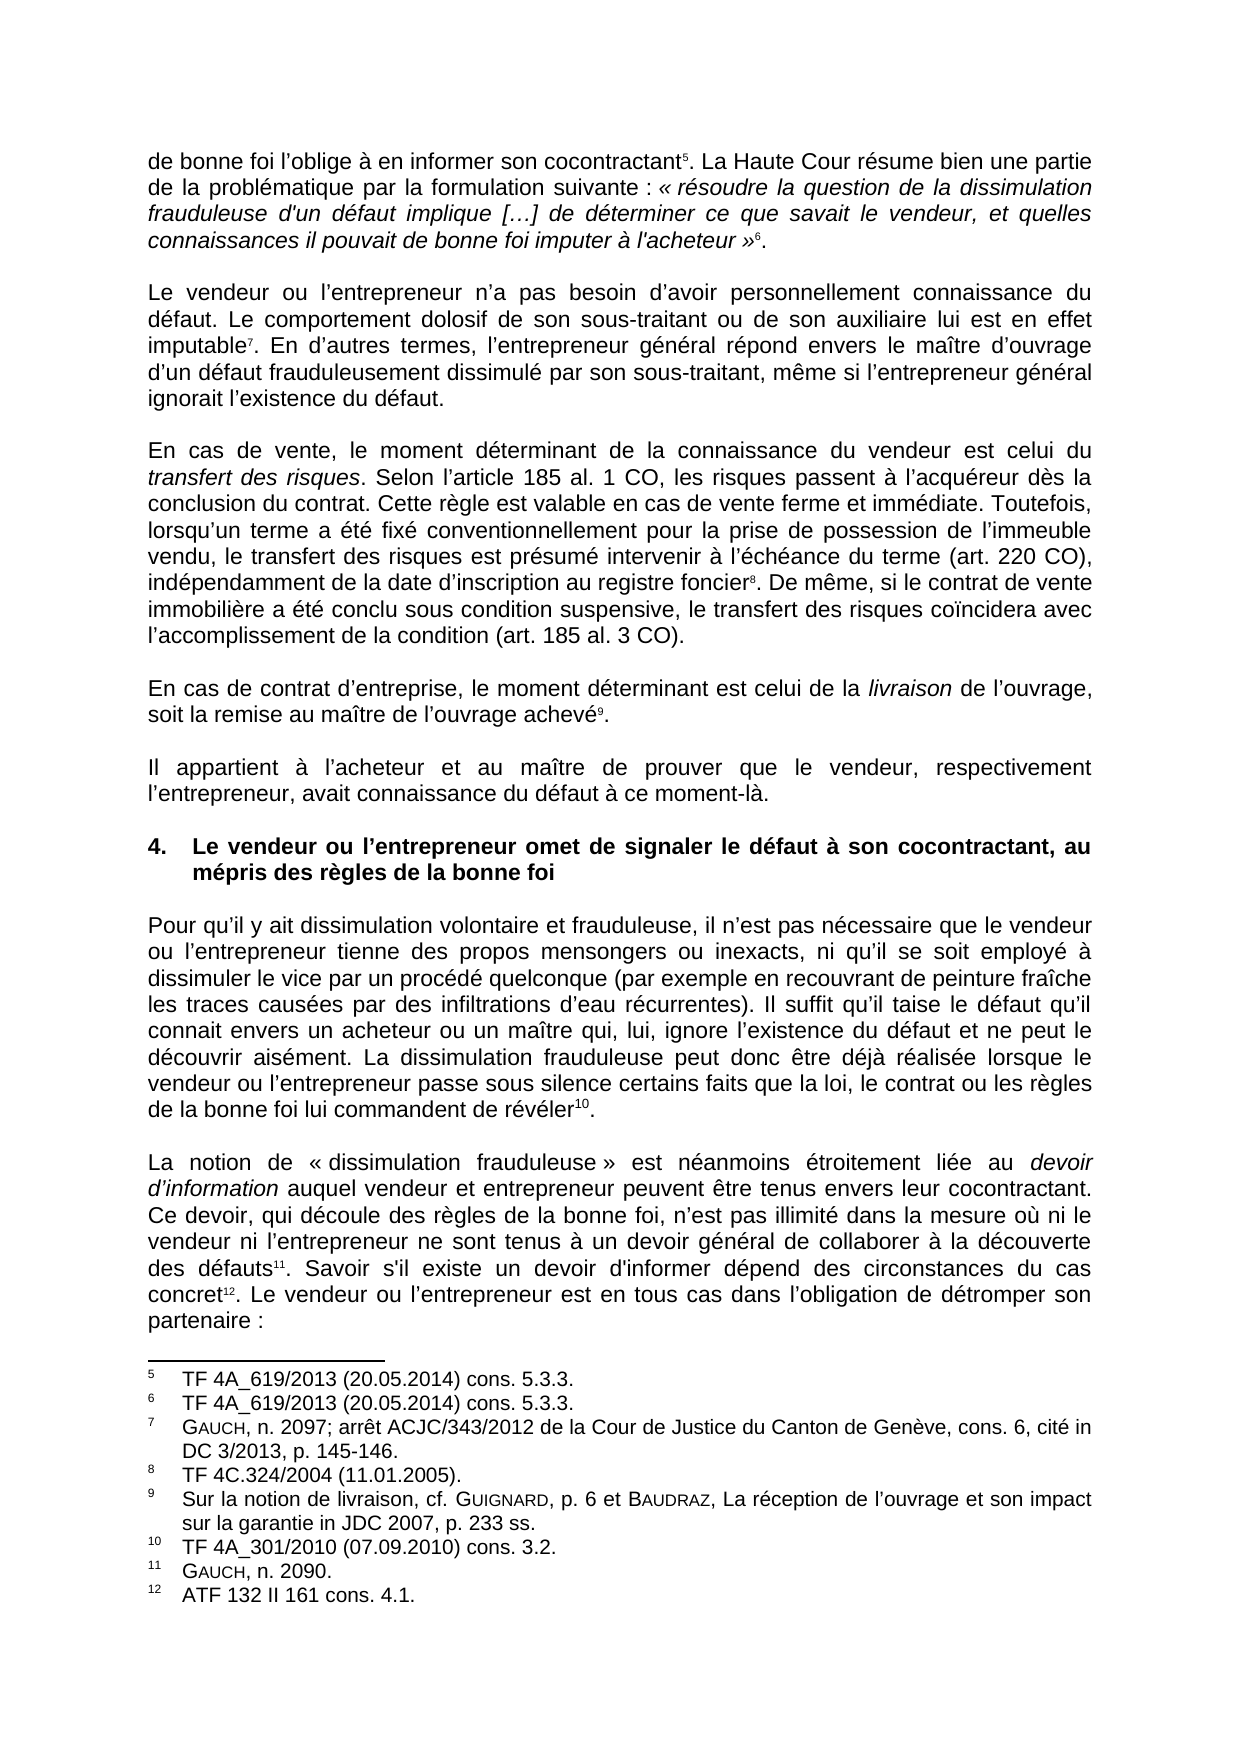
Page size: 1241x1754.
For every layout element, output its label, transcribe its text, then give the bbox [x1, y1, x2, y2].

text En cas de vente, le moment déterminant de la connaissance du vendeur est celui du transfert des risques. Selon l’article 185 al. 1 CO, les risques passent à l’acquéreur dès la conclusion du contrat. Cette règle est valable en cas de vente ferme et immédiate. Toutefois, lorsqu’un terme a été fixé conventionnellement pour la prise de possession de l’immeuble vendu, le transfert des risques est présumé intervenir à l’échéance du terme (art. 220 CO), indépendamment de la date d’inscription au registre foncier. De même, si le contrat de vente immobilière a été conclu sous condition suspensive, le transfert des risques coïncidera avec l’accomplissement de la condition (art. 185 al. 3 CO). [148, 437, 1093, 648]
text Pour qu’il y ait dissimulation volontaire et frauduleuse, il n’est pas nécessaire que le vendeur ou l’entrepreneur tienne des propos mensongers ou inexacts, ni qu’il se soit employé à dissimuler le vice par un procédé quelconque (par exemple en recouvrant de peinture fraîche les traces causées par des infiltrations d’eau récurrentes). Il suffit qu’il taise le défaut qu’il connait envers un acheteur ou un maître qui, lui, ignore l’existence du défaut et ne peut le découvrir aisément. La dissimulation frauduleuse peut donc être déjà réalisée lorsque le vendeur ou l’entrepreneur passe sous silence certains faits que la loi, le contrat ou les règles de la bonne foi lui commandent de révéler. [148, 912, 1093, 1123]
text Le vendeur ou l’entrepreneur n’a pas besoin d’avoir personnellement connaissance du défaut. Le comportement dolosif de son sous-traitant ou de son auxiliaire lui est en effet imputable. En d’autres termes, l’entrepreneur général répond envers le maître d’ouvrage d’un défaut frauduleusement dissimulé par son sous-traitant, même si l’entrepreneur général ignorait l’existence du défaut. [148, 279, 1093, 411]
text Il appartient à l’acheteur et au maître de prouver que le vendeur, respectivement l’entrepreneur, avait connaissance du défaut à ce moment-là. [148, 754, 1093, 806]
text La notion de « dissimulation frauduleuse » est néanmoins étroitement liée au devoir d’information auquel vendeur et entrepreneur peuvent être tenus envers leur cocontractant. Ce devoir, qui découle des règles de la bonne foi, n’est pas illimité dans la mesure où ni le vendeur ni l’entrepreneur ne sont tenus à un devoir général de collaborer à la découverte des défauts. Savoir s'il existe un devoir d'informer dépend des circonstances du cas concret. Le vendeur ou l’entrepreneur est en tous cas dans l’obligation de détromper son partenaire : [148, 1149, 1093, 1333]
text En cas de contrat d’entreprise, le moment déterminant est celui de la livraison de l’ouvrage, soit la remise au maître de l’ouvrage achevé. [148, 675, 1093, 727]
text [148, 148, 1093, 253]
text 4. Le vendeur ou l’entrepreneur omet de signaler le défaut à son cocontractant, au mépris des règles de la bonne foi [148, 833, 1093, 886]
